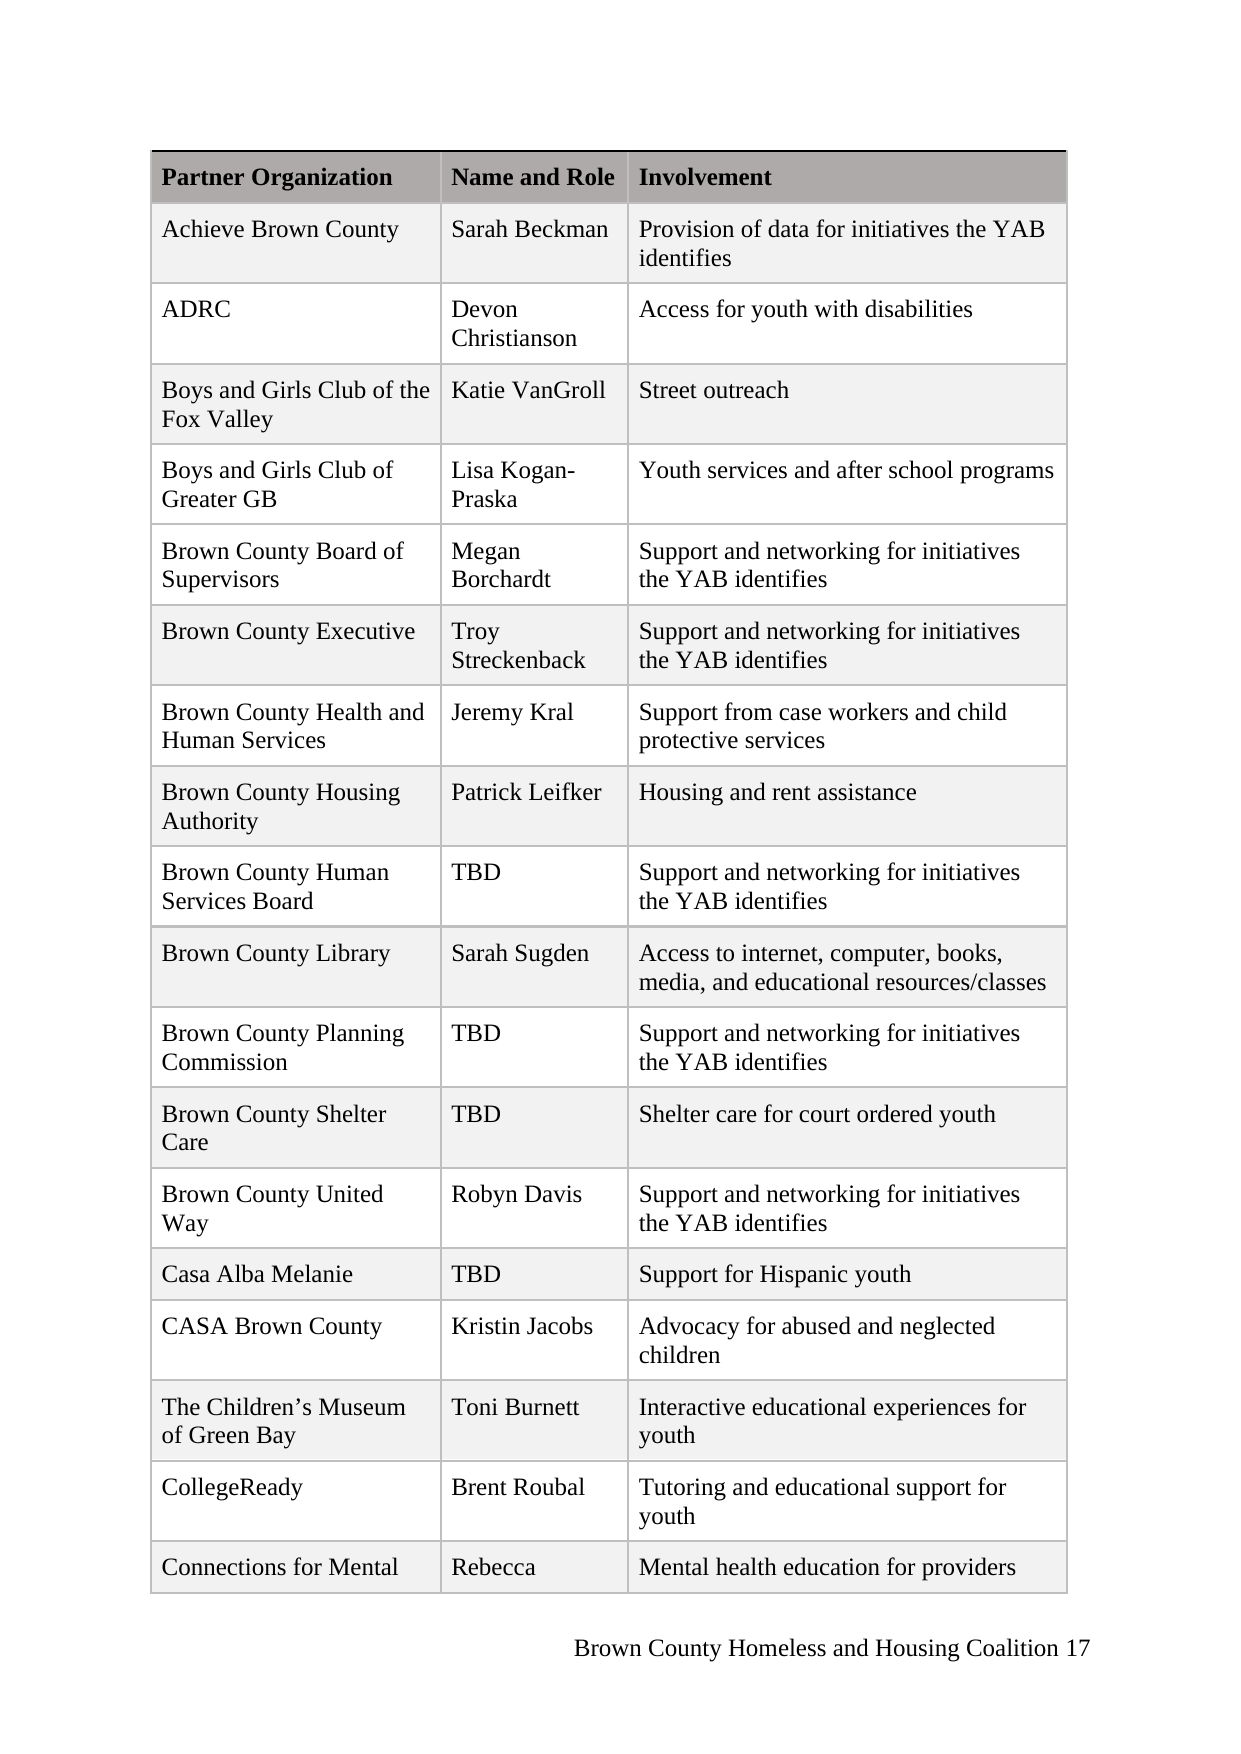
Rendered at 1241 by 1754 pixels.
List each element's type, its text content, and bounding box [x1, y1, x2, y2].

table_cell Access to internet, computer, books, media, and educational resources/classes [629, 928, 1066, 1006]
table_cell CASA Brown County [152, 1301, 440, 1379]
table_cell Advocacy for abused and neglected children [629, 1301, 1066, 1379]
table_cell Name and Role [442, 152, 627, 202]
table_cell Brown County Planning Commission [152, 1008, 440, 1086]
table_cell Street outreach [629, 365, 1066, 443]
table_cell Lisa Kogan-Praska [442, 445, 627, 523]
table_cell Support and networking for initiatives the YAB identifies [629, 1008, 1066, 1086]
table_cell Brown County Library [152, 928, 440, 1006]
table_cell The Children’s Museum of Green Bay [152, 1381, 440, 1459]
table_cell Troy Streckenback [442, 606, 627, 684]
table_cell Provision of data for initiatives the YAB identifies [629, 204, 1066, 282]
table_cell TBD [442, 847, 627, 925]
table_cell ADRC [152, 284, 440, 362]
table_cell Support and networking for initiatives the YAB identifies [629, 525, 1066, 604]
table_cell Support and networking for initiatives the YAB identifies [629, 1169, 1066, 1247]
table_cell Brown County Executive [152, 606, 440, 684]
table_cell Megan Borchardt [442, 525, 627, 604]
table_cell Jeremy Kral [442, 686, 627, 764]
table_cell Housing and rent assistance [629, 767, 1066, 845]
table_cell TBD [442, 1088, 627, 1167]
table_cell CollegeReady [152, 1462, 440, 1540]
table_cell Devon Christianson [442, 284, 627, 362]
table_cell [152, 1542, 440, 1592]
table_cell Youth services and after school programs [629, 445, 1066, 523]
table_cell Brown County Shelter Care [152, 1088, 440, 1167]
table_cell Brown County Housing Authority [152, 767, 440, 845]
table_cell Toni Burnett [442, 1381, 627, 1459]
table_cell Kristin Jacobs [442, 1301, 627, 1379]
table_cell Support and networking for initiatives the YAB identifies [629, 847, 1066, 925]
table_cell Access for youth with disabilities [629, 284, 1066, 362]
table_cell Brown County Board of Supervisors [152, 525, 440, 604]
table_cell Support for Hispanic youth [629, 1249, 1066, 1299]
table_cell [629, 1542, 1066, 1592]
table_cell TBD [442, 1008, 627, 1086]
table_cell Katie VanGroll [442, 365, 627, 443]
table_cell TBD [442, 1249, 627, 1299]
table_cell Achieve Brown County [152, 204, 440, 282]
table_cell Tutoring and educational support for youth [629, 1462, 1066, 1540]
table_cell Rebecca Fairman [442, 1542, 627, 1592]
table_cell Shelter care for court ordered youth [629, 1088, 1066, 1167]
table_cell Brown County Health and Human Services [152, 686, 440, 764]
table_cell Support and networking for initiatives the YAB identifies [629, 606, 1066, 684]
table_cell Involvement [629, 152, 1066, 202]
table_cell Sarah Sugden [442, 928, 627, 1006]
table_cell Boys and Girls Club of Greater GB [152, 445, 440, 523]
table_cell Support from case workers and child protective services [629, 686, 1066, 764]
table_cell Casa Alba Melanie [152, 1249, 440, 1299]
table_cell Partner Organization [152, 152, 440, 202]
table_cell Sarah Beckman [442, 204, 627, 282]
table_cell Robyn Davis [442, 1169, 627, 1247]
table_cell Brown County United Way [152, 1169, 440, 1247]
table_cell Interactive educational experiences for youth [629, 1381, 1066, 1459]
table_cell Patrick Leifker [442, 767, 627, 845]
table_cell Boys and Girls Club of the Fox Valley [152, 365, 440, 443]
table_cell Brent Roubal [442, 1462, 627, 1540]
table_cell Brown County Human Services Board [152, 847, 440, 925]
